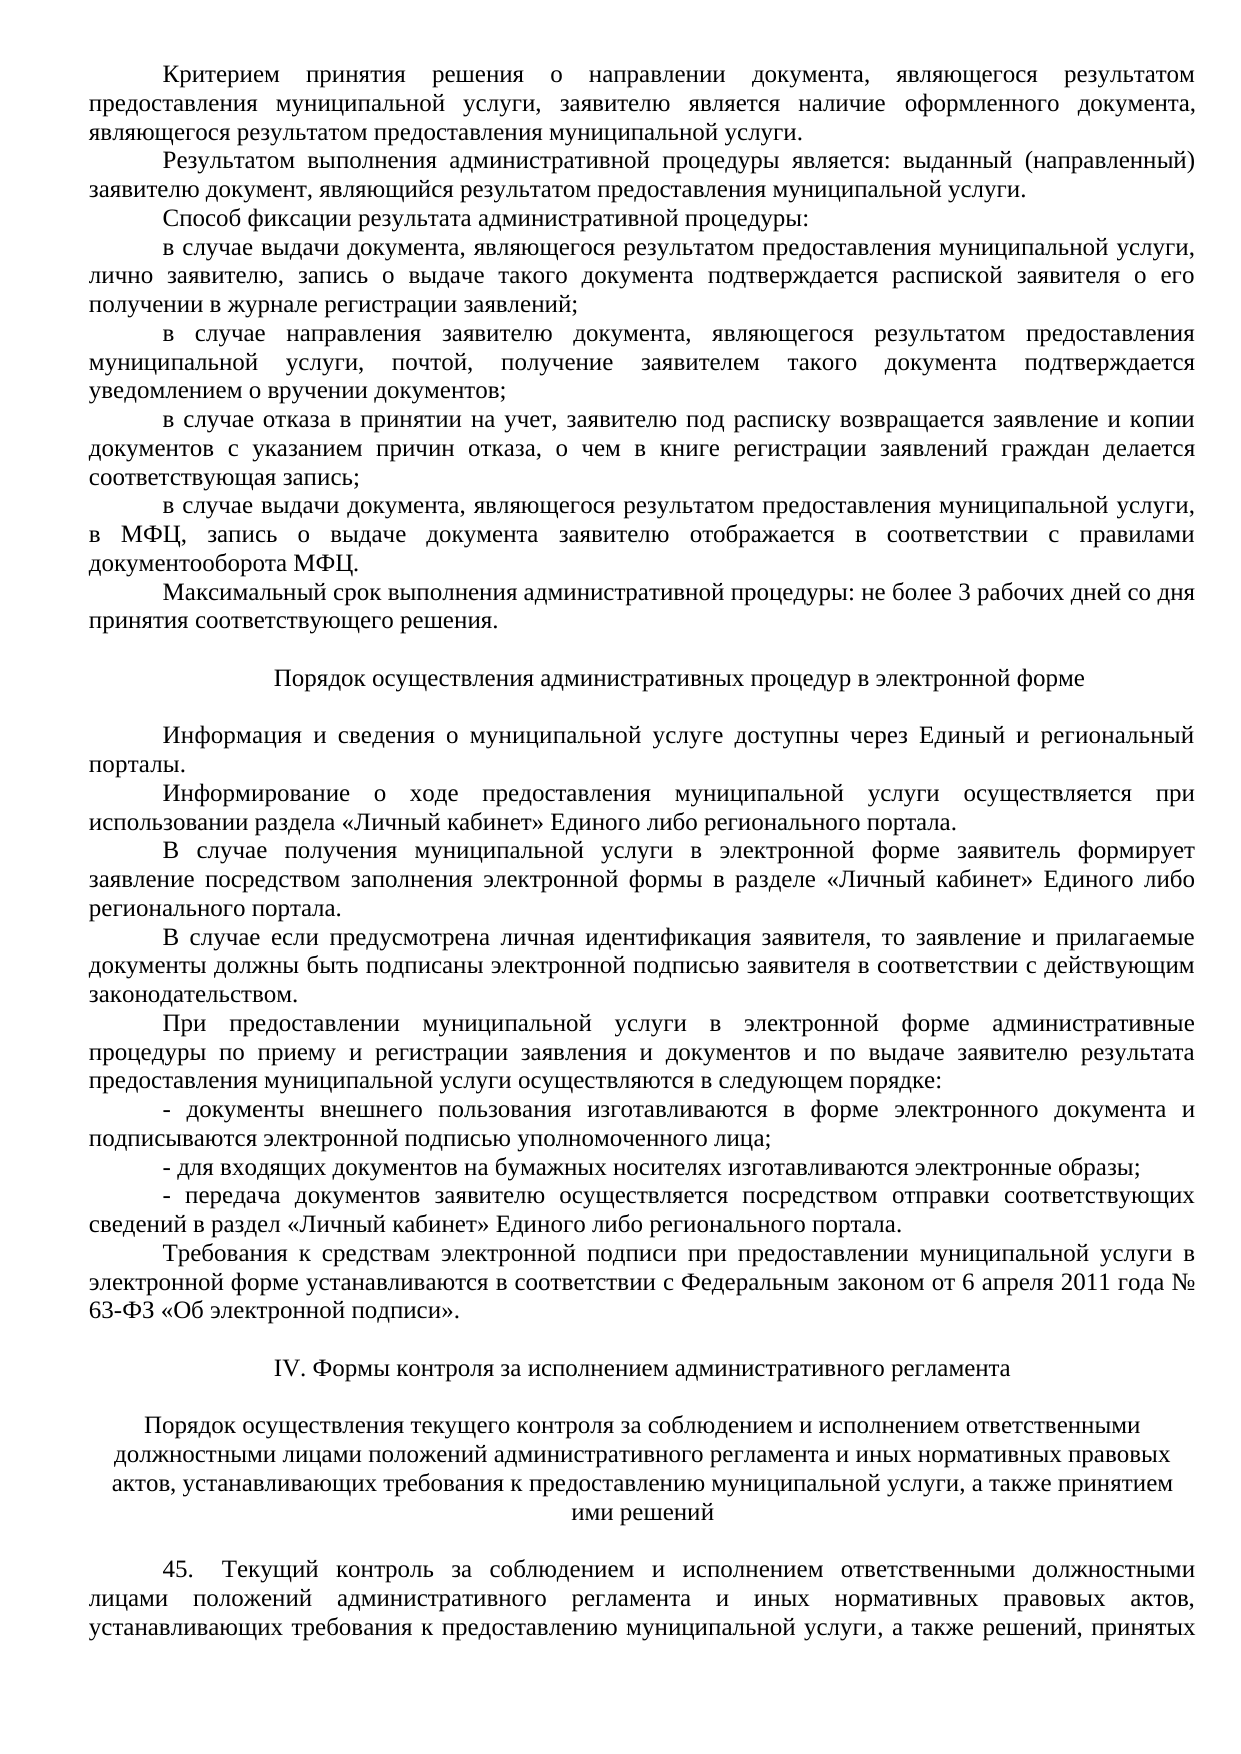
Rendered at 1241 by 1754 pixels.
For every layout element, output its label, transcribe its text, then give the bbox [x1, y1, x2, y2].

text Порядок осуществления административных процедур в электронной форме [89, 663, 1196, 692]
text Критерием принятия решения о направлении документа, являющегося результатом предоставления муниципальной услуги, заявителю является наличие оформленного документа, являющегося результатом предоставления муниципальной услуги. [89, 59, 1196, 145]
text - для входящих документов на бумажных носителях изготавливаются электронные образы; [89, 1152, 1196, 1180]
text в случае отказа в принятии на учет, заявителю под расписку возвращается заявление и копии документов с указанием причин отказа, о чем в книге регистрации заявлений граждан делается соответствующая запись; [89, 404, 1196, 490]
text Требования к средствам электронной подписи при предоставлении муниципальной услуги в электронной форме устанавливаются в соответствии с Федеральным законом от 6 апреля 2011 года № 63-ФЗ «Об электронной подписи». [89, 1238, 1196, 1324]
text - передача документов заявителю осуществляется посредством отправки соответствующих сведений в раздел «Личный кабинет» Единого либо регионального портала. [89, 1180, 1196, 1238]
text В случае если предусмотрена личная идентификация заявителя, то заявление и прилагаемые документы должны быть подписаны электронной подписью заявителя в соответствии с действующим законодательством. [89, 922, 1196, 1008]
text При предоставлении муниципальной услуги в электронной форме административные процедуры по приему и регистрации заявления и документов и по выдаче заявителю результата предоставления муниципальной услуги осуществляются в следующем порядке: [89, 1008, 1196, 1094]
text Способ фиксации результата административной процедуры: [89, 203, 1196, 232]
text Информирование о ходе предоставления муниципальной услуги осуществляется при использовании раздела «Личный кабинет» Единого либо регионального портала. [89, 778, 1196, 835]
text IV. Формы контроля за исполнением административного регламента [89, 1353, 1196, 1382]
text Порядок осуществления текущего контроля за соблюдением и исполнением ответственными должностными лицами положений административного регламента и иных нормативных правовых актов, устанавливающих требования к предоставлению муниципальной услуги, а также принятием ими решений [89, 1410, 1196, 1525]
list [89, 1554, 1196, 1640]
text Информация и сведения о муниципальной услуге доступны через Единый и региональный порталы. [89, 720, 1196, 778]
text Результатом выполнения административной процедуры является: выданный (направленный) заявителю документ, являющийся результатом предоставления муниципальной услуги. [89, 145, 1196, 203]
text - документы внешнего пользования изготавливаются в форме электронного документа и подписываются электронной подписью уполномоченного лица; [89, 1094, 1196, 1152]
text В случае получения муниципальной услуги в электронной форме заявитель формирует заявление посредством заполнения электронной формы в разделе «Личный кабинет» Единого либо регионального портала. [89, 835, 1196, 922]
text в случае направления заявителю документа, являющегося результатом предоставления муниципальной услуги, почтой, получение заявителем такого документа подтверждается уведомлением о вручении документов; [89, 318, 1196, 404]
text в случае выдачи документа, являющегося результатом предоставления муниципальной услуги, лично заявителю, запись о выдаче такого документа подтверждается распиской заявителя о его получении в журнале регистрации заявлений; [89, 232, 1196, 318]
text в случае выдачи документа, являющегося результатом предоставления муниципальной услуги, в МФЦ, запись о выдаче документа заявителю отображается в соответствии с правилами документооборота МФЦ. [89, 490, 1196, 577]
text Максимальный срок выполнения административной процедуры: не более 3 рабочих дней со дня принятия соответствующего решения. [89, 577, 1196, 634]
